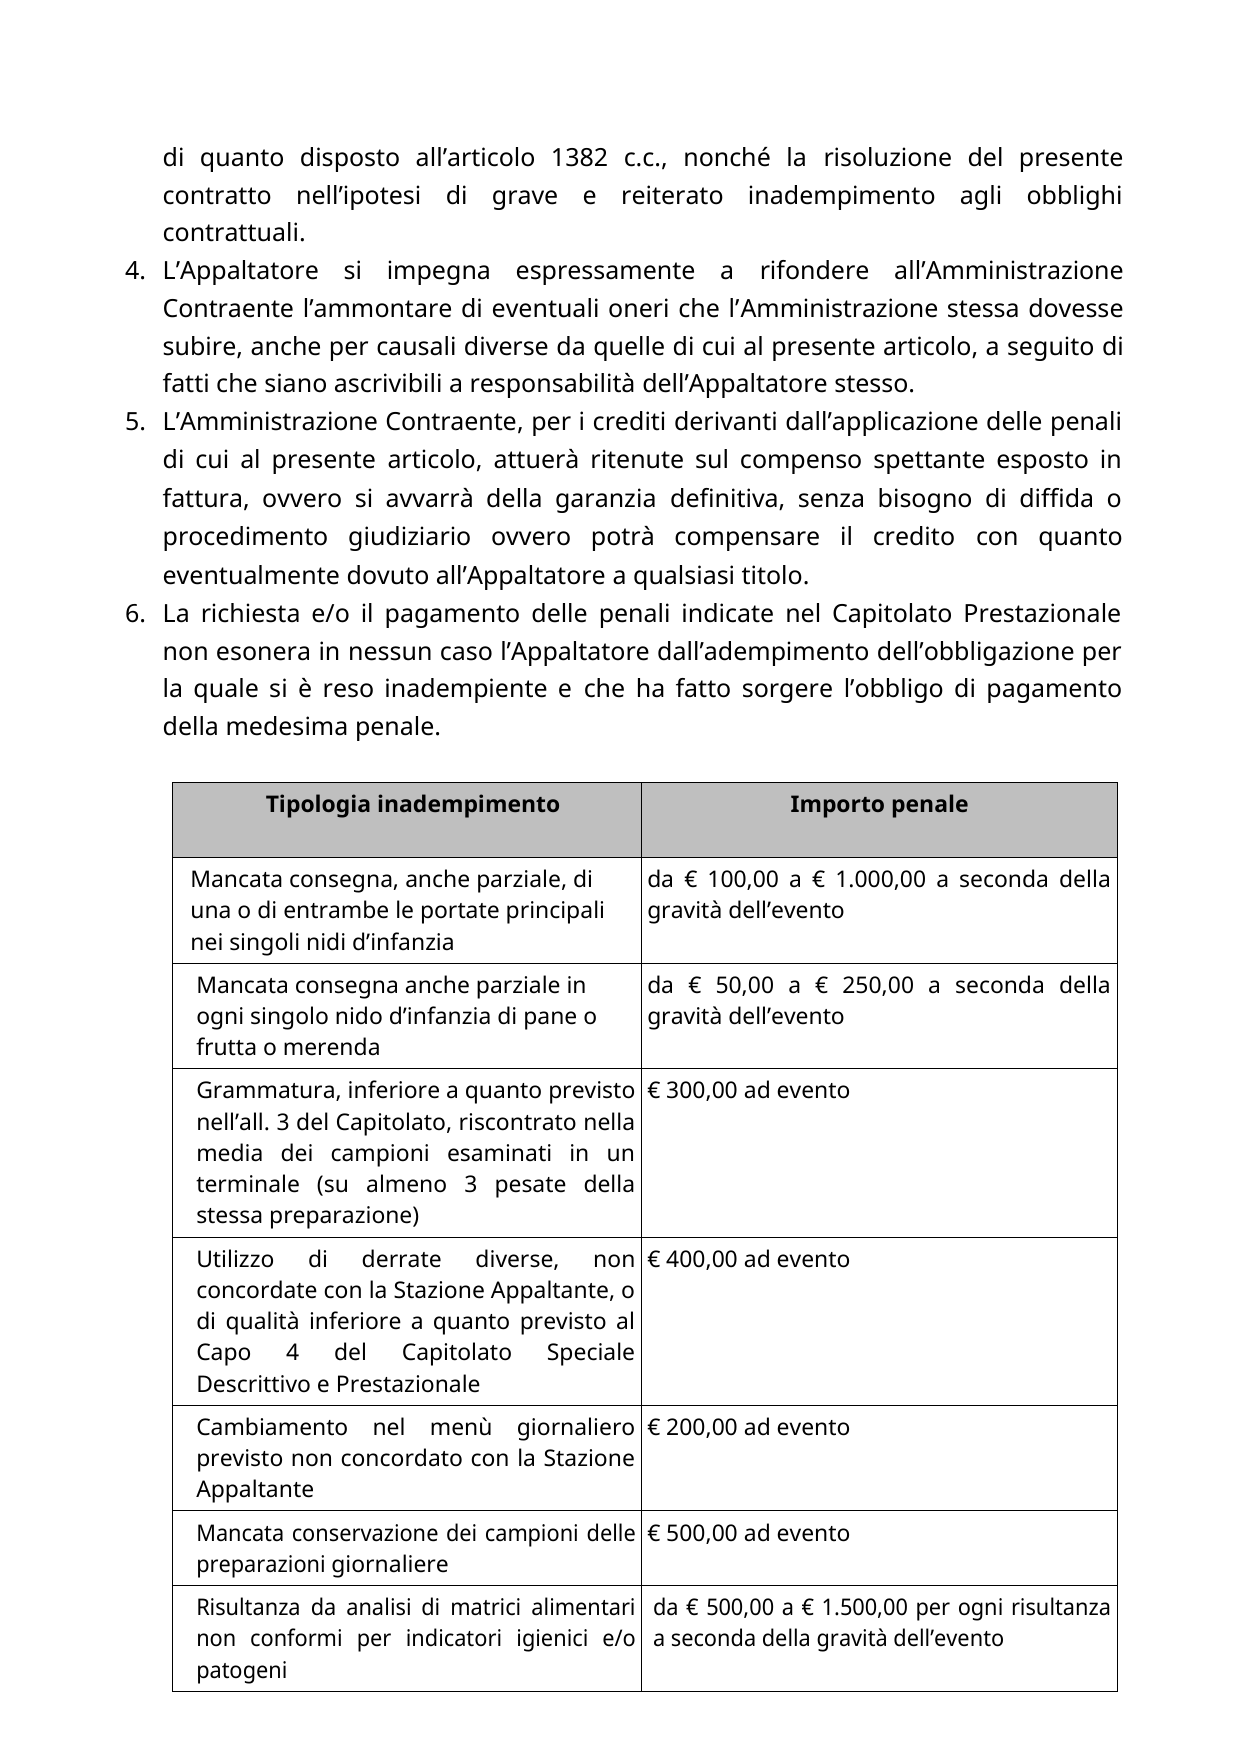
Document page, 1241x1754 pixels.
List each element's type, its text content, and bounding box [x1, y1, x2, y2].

table_cell Mancata consegna, anche parziale, di una o di entrambe le portate principali nei singoli nidi d’infanzia [173, 858, 641, 962]
table_header Importo penale [642, 783, 1117, 857]
table_cell Mancata conservazione dei campioni delle preparazioni giornaliere [173, 1511, 641, 1585]
table_header Tipologia inadempimento [173, 783, 641, 857]
table_cell da € 50,00 a € 250,00 a seconda della gravità dell’evento [642, 964, 1117, 1068]
table_cell da € 100,00 a € 1.000,00 a seconda della gravità dell’evento [642, 858, 1117, 962]
table_cell Cambiamento nel menù giornaliero previsto non concordato con la Stazione Appaltante [173, 1406, 641, 1510]
table_cell Utilizzo di derrate diverse, non concordate con la Stazione Appaltante, o di qualità inferiore a quanto previsto al Capo 4 del Capitolato Speciale Descrittivo e Prestazionale [173, 1238, 641, 1404]
table_cell € 400,00 ad evento [642, 1238, 1117, 1404]
table_cell € 500,00 ad evento [642, 1511, 1117, 1585]
table_cell da € 500,00 a € 1.500,00 per ogni risultanza a seconda della gravità dell’evento [642, 1586, 1117, 1691]
list L’Amministrazione Contraente, per i crediti derivanti dall’applicazione delle penali di cui al presente articolo, attuerà ritenute sul compenso spettante esposto in fattura, ovvero si avvarrà della garanzia definitiva, senza bisogno di diffida o procedimento giudiziario ovvero potrà compensare il credito con quanto eventualmente dovuto all’Appaltatore a qualsiasi titolo. [125, 403, 1123, 591]
table_cell € 300,00 ad evento [642, 1069, 1117, 1236]
table_cell Risultanza da analisi di matrici alimentari non conformi per indicatori igienici e/o patogeni [173, 1586, 641, 1691]
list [125, 139, 1123, 249]
table_cell Mancata consegna anche parziale in ogni singolo nido d’infanzia di pane o frutta o merenda [173, 964, 641, 1068]
table_cell Grammatura, inferiore a quanto previsto nell’all. 3 del Capitolato, riscontrato nella media dei campioni esaminati in un terminale (su almeno 3 pesate della stessa preparazione) [173, 1069, 641, 1236]
list L’Appaltatore si impegna espressamente a rifondere all’Amministrazione Contraente l’ammontare di eventuali oneri che l’Amministrazione stessa dovesse subire, anche per causali diverse da quelle di cui al presente articolo, a seguito di fatti che siano ascrivibili a responsabilità dell’Appaltatore stesso. [125, 253, 1123, 400]
list La richiesta e/o il pagamento delle penali indicate nel Capitolato Prestazionale non esonera in nessun caso l’Appaltatore dall’adempimento dell’obbligazione per la quale si è reso inadempiente e che ha fatto sorgere l’obbligo di pagamento della medesima penale. [125, 596, 1123, 743]
table_cell € 200,00 ad evento [642, 1406, 1117, 1510]
